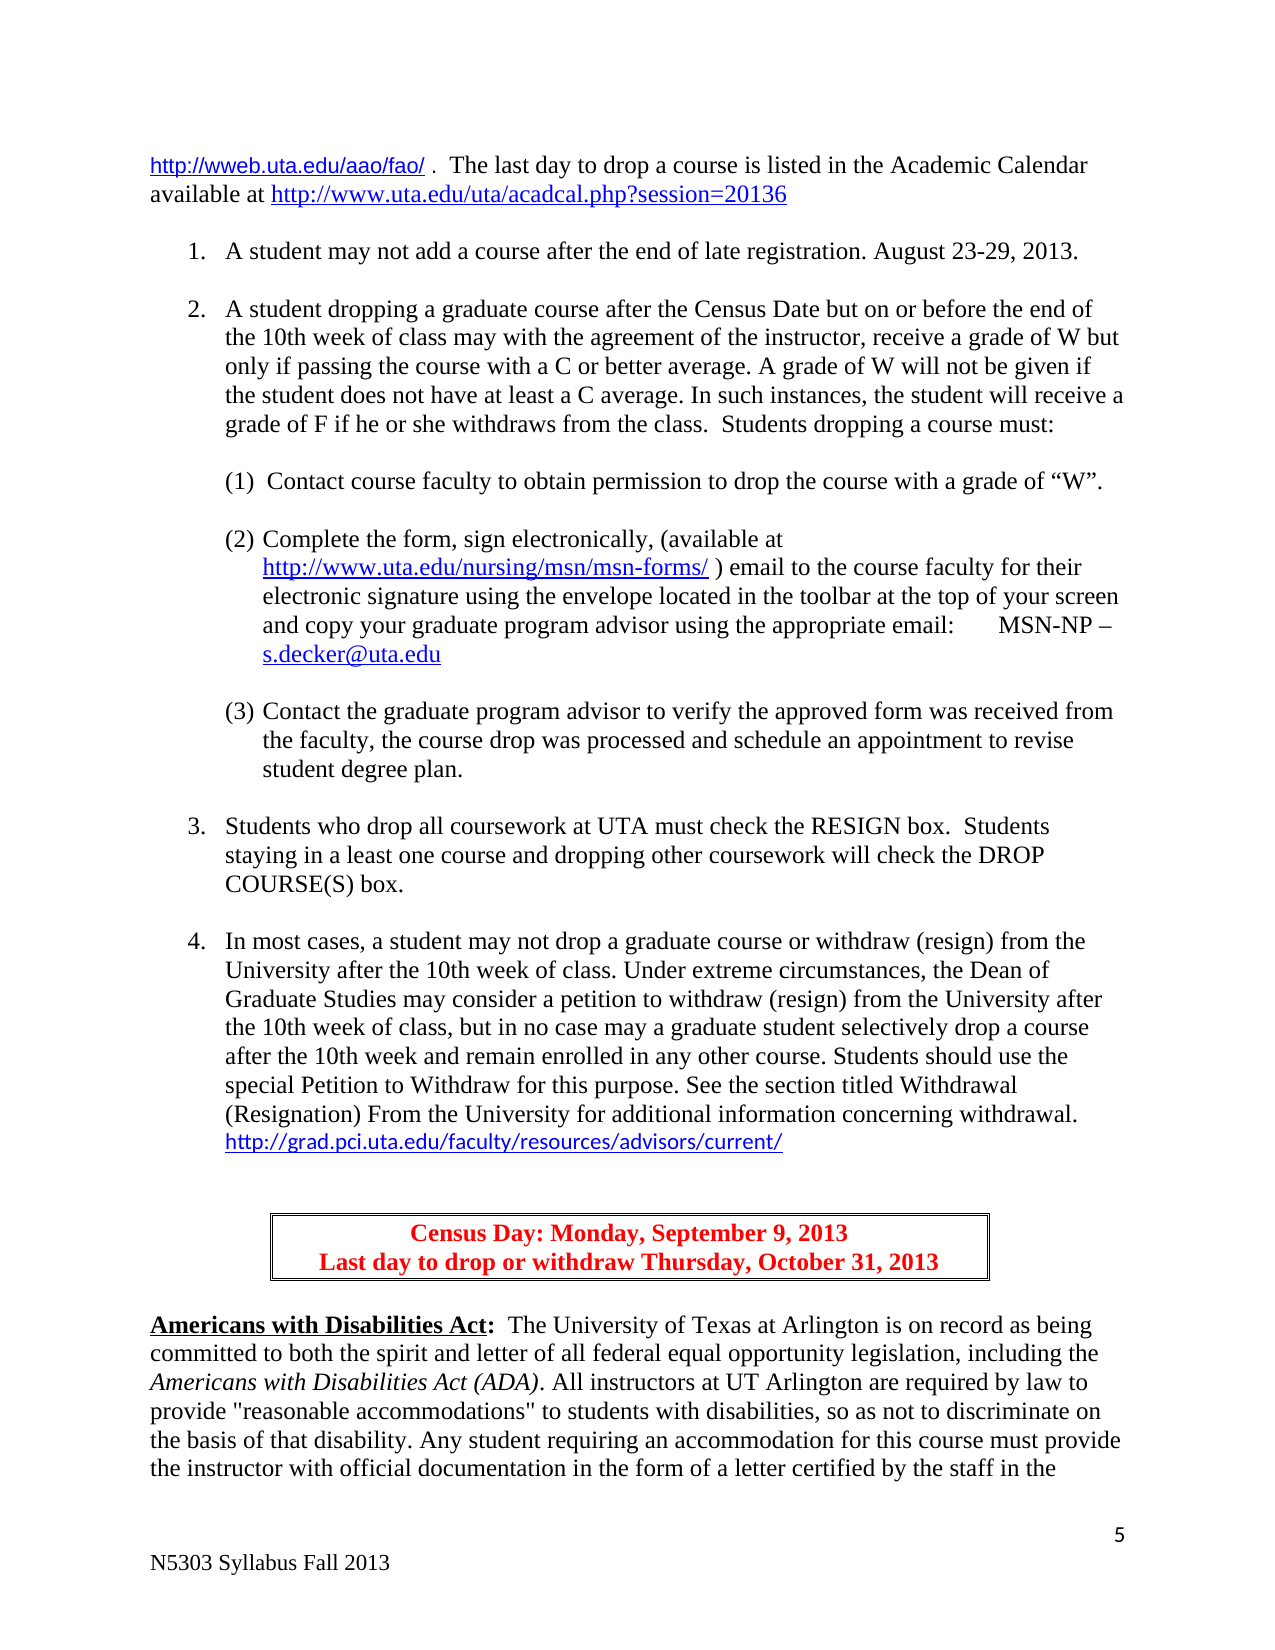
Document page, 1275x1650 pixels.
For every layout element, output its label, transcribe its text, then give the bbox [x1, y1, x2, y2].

list In most cases, a student may not drop a graduate course or withdraw (resign) from the University after the 10th week of class. Under extreme circumstances, the Dean of Graduate Studies may consider a petition to withdraw (resign) from the University after the 10th week of class, but in no case may a graduate student selectively drop a course after the 10th week and remain enrolled in any other course. Students should use the special Petition to Withdraw for this purpose. See the section titled Withdrawal (Resignation) From the University for additional information concerning withdrawal. http://grad.pci.uta.edu/faculty/resources/advisors/current/ [187, 926, 1125, 1156]
text Last day to drop or withdraw Thursday, October 31, 2013 [273, 1242, 987, 1278]
list (1) Contact course faculty to obtain permission to drop the course with a grade of “W”. [225, 466, 1125, 495]
list A student may not add a course after the end of late registration. August 23-29, 2013. [187, 236, 1125, 265]
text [150, 150, 1125, 207]
list Students who drop all coursework at UTA must check the RESIGN box. Students staying in a least one course and dropping other coursework will check the DROP COURSE(S) box. [187, 811, 1125, 897]
list (3) Contact the graduate program advisor to verify the approved form was received from the faculty, the course drop was processed and schedule an appointment to revise student degree plan. [225, 696, 1125, 782]
list A student dropping a graduate course after the Census Date but on or before the end of the 10th week of class may with the agreement of the instructor, receive a grade of W but only if passing the course with a C or better average. A grade of W will not be given if the student does not have at least a C average. In such instances, the student will receive a grade of F if he or she withdraws from the class. Students dropping a course must: [187, 294, 1125, 437]
list (2) Complete the form, sign electronically, (available at http://www.uta.edu/nursing/msn/msn-forms/ ) email to the course faculty for their electronic signature using the envelope located in the toolbar at the top of your screen and copy your graduate program advisor using the appropriate email: MSN-NP – s.decker@uta.edu [225, 524, 1125, 667]
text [150, 1310, 1125, 1482]
text Census Day: Monday, September 9, 2013 [273, 1216, 987, 1242]
